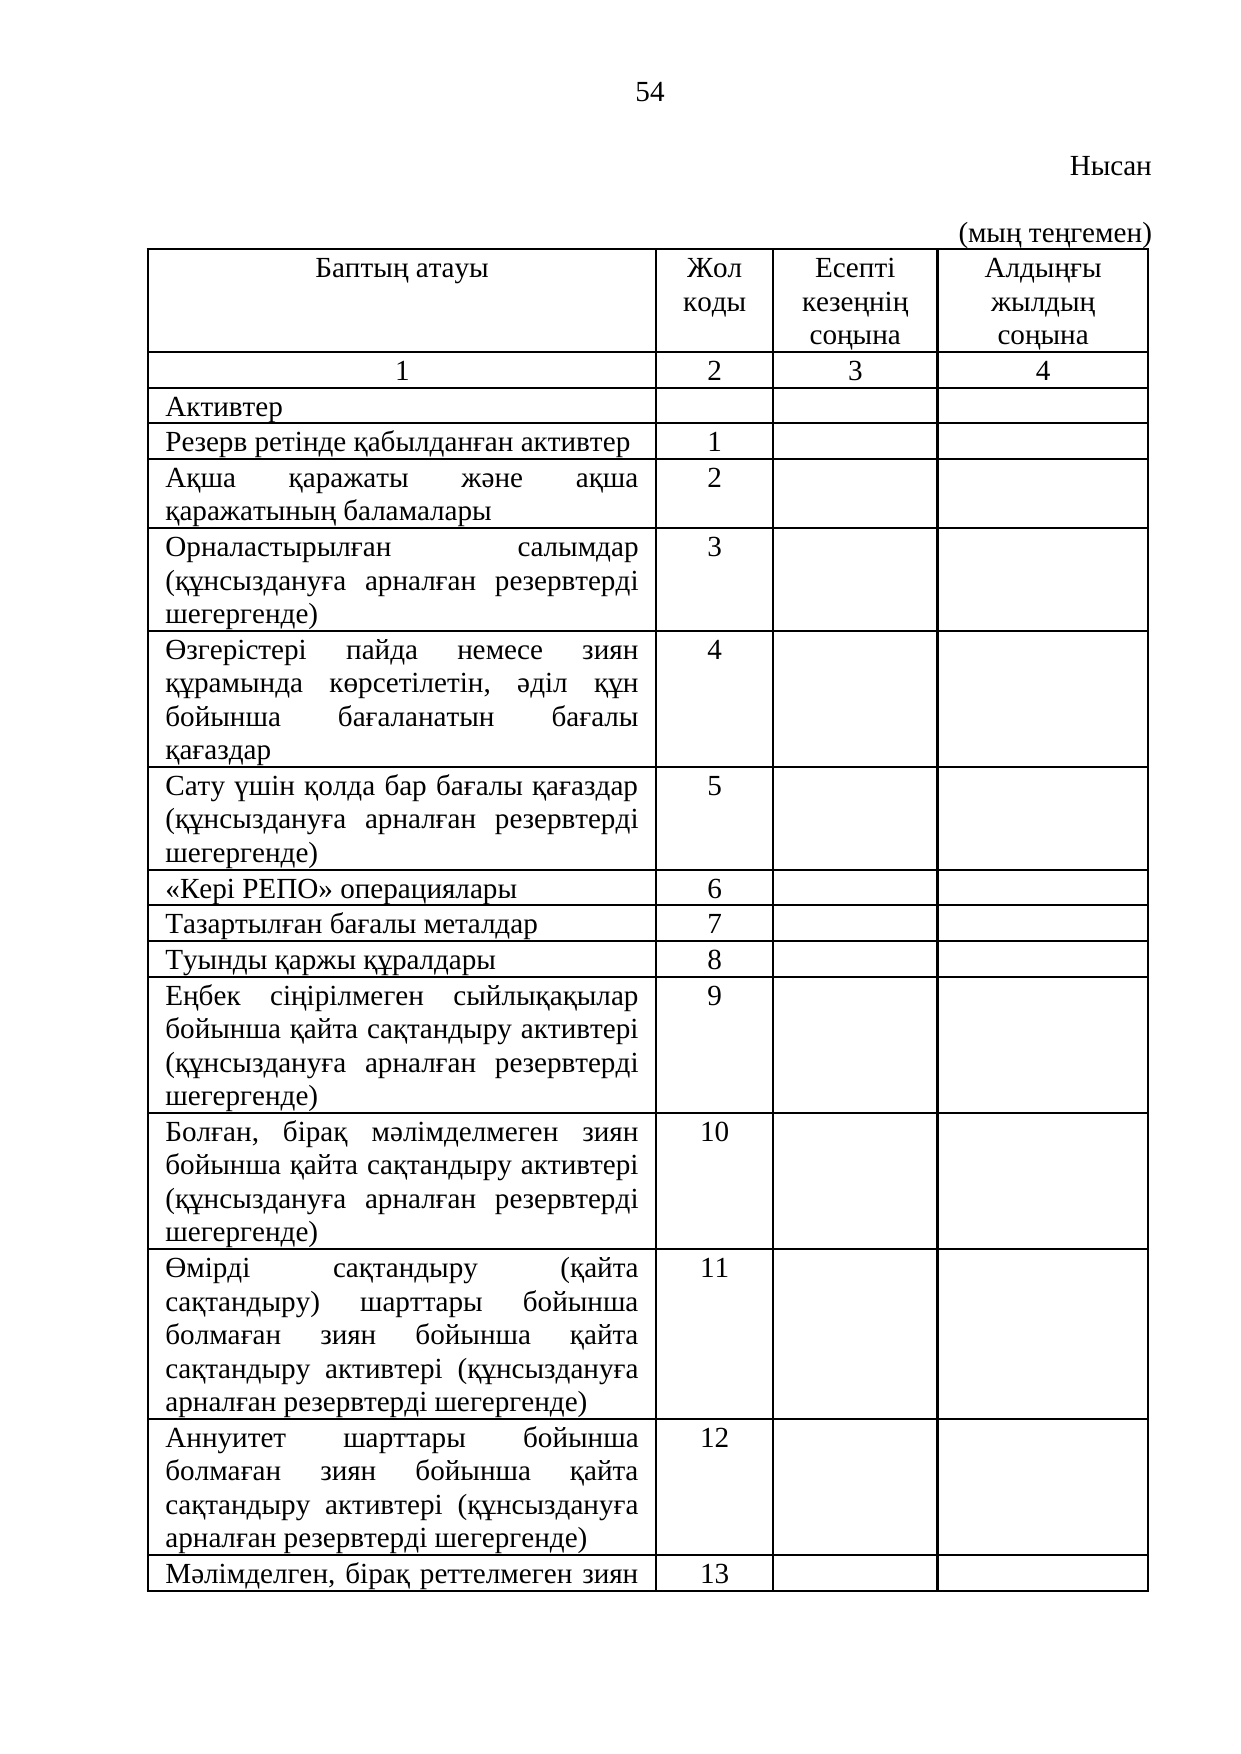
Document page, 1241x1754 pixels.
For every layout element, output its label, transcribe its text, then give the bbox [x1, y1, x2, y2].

table_cell [774, 632, 936, 766]
table_cell 1 [657, 424, 772, 458]
table_cell [939, 529, 1147, 630]
table_header Баптың атауы [149, 250, 655, 351]
table_cell [774, 1250, 936, 1418]
table_cell [939, 906, 1147, 940]
table_cell [774, 871, 936, 904]
table_cell Өзгерістері пайда немесе зиян құрамында көрсетілетін, әділ құн бойынша бағаланатын бағалы қағаздар [149, 632, 655, 766]
table_cell Еңбек сіңірілмеген сыйлықақылар бойынша қайта сақтандыру активтері (құнсыздануға арналған резервтерді шегергенде) [149, 978, 655, 1112]
table_cell 12 [657, 1420, 772, 1554]
table_cell [774, 460, 936, 527]
table_cell [657, 389, 772, 422]
text Нысан [148, 148, 1152, 181]
table_cell [774, 942, 936, 976]
table_cell Тазартылған бағалы металдар [149, 906, 655, 940]
table_cell Ақша қаражаты және ақша қаражатының баламалары [149, 460, 655, 527]
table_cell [149, 1556, 655, 1590]
table_cell Аннуитет шарттары бойынша болмаған зиян бойынша қайта сақтандыру активтері (құнсыздануға арналған резервтерді шегергенде) [149, 1420, 655, 1554]
table_cell [939, 1420, 1147, 1554]
table_cell 2 [657, 460, 772, 527]
table_cell 10 [657, 1114, 772, 1248]
table_cell [939, 768, 1147, 869]
table_cell [939, 942, 1147, 976]
table_cell [939, 632, 1147, 766]
table_cell Туынды қаржы құралдары [149, 942, 655, 976]
table_cell [774, 978, 936, 1112]
table_cell 4 [657, 632, 772, 766]
table_cell «Кері РЕПО» операциялары [149, 871, 655, 904]
table_cell 8 [657, 942, 772, 976]
table_cell [939, 1556, 1147, 1590]
table_cell 5 [657, 768, 772, 869]
table_cell [774, 906, 936, 940]
table_cell [939, 424, 1147, 458]
table_cell Өмірді сақтандыру (қайта сақтандыру) шарттары бойынша болмаған зиян бойынша қайта сақтандыру активтері (құнсыздануға арналған резервтерді шегергенде) [149, 1250, 655, 1418]
table_cell [774, 389, 936, 422]
table_cell [774, 1420, 936, 1554]
table_cell [939, 389, 1147, 422]
table_cell [774, 424, 936, 458]
table_cell 3 [657, 529, 772, 630]
table_cell [774, 529, 936, 630]
table_header Есепті кезеңнің соңына [774, 250, 936, 351]
table_cell [939, 978, 1147, 1112]
table_cell [774, 768, 936, 869]
table_cell [939, 460, 1147, 527]
table_cell [939, 871, 1147, 904]
table_cell 3 [774, 353, 936, 387]
table_cell [939, 1250, 1147, 1418]
table_cell [774, 1556, 936, 1590]
table_cell 13 [657, 1556, 772, 1590]
table_cell 6 [657, 871, 772, 904]
table_cell Сату үшін қолда бар бағалы қағаздар (құнсыздануға арналған резервтерді шегергенде) [149, 768, 655, 869]
table_cell [939, 1114, 1147, 1248]
table_cell Болған, бірақ мәлімделмеген зиян бойынша қайта сақтандыру активтері (құнсыздануға арналған резервтерді шегергенде) [149, 1114, 655, 1248]
table_cell [774, 1114, 936, 1248]
table_cell Активтер [149, 389, 655, 422]
table_cell Резерв ретінде қабылданған активтер [149, 424, 655, 458]
table_cell Орналастырылған салымдар (құнсыздануға арналған резервтерді шегергенде) [149, 529, 655, 630]
table_cell 9 [657, 978, 772, 1112]
table_cell 1 [149, 353, 655, 387]
table_cell 4 [939, 353, 1147, 387]
table_header Алдыңғы жылдың соңына [939, 250, 1147, 351]
table_cell 11 [657, 1250, 772, 1418]
table_cell 2 [657, 353, 772, 387]
table_header Жол коды [657, 250, 772, 351]
table_cell 7 [657, 906, 772, 940]
text (мың теңгемен) [148, 215, 1152, 248]
